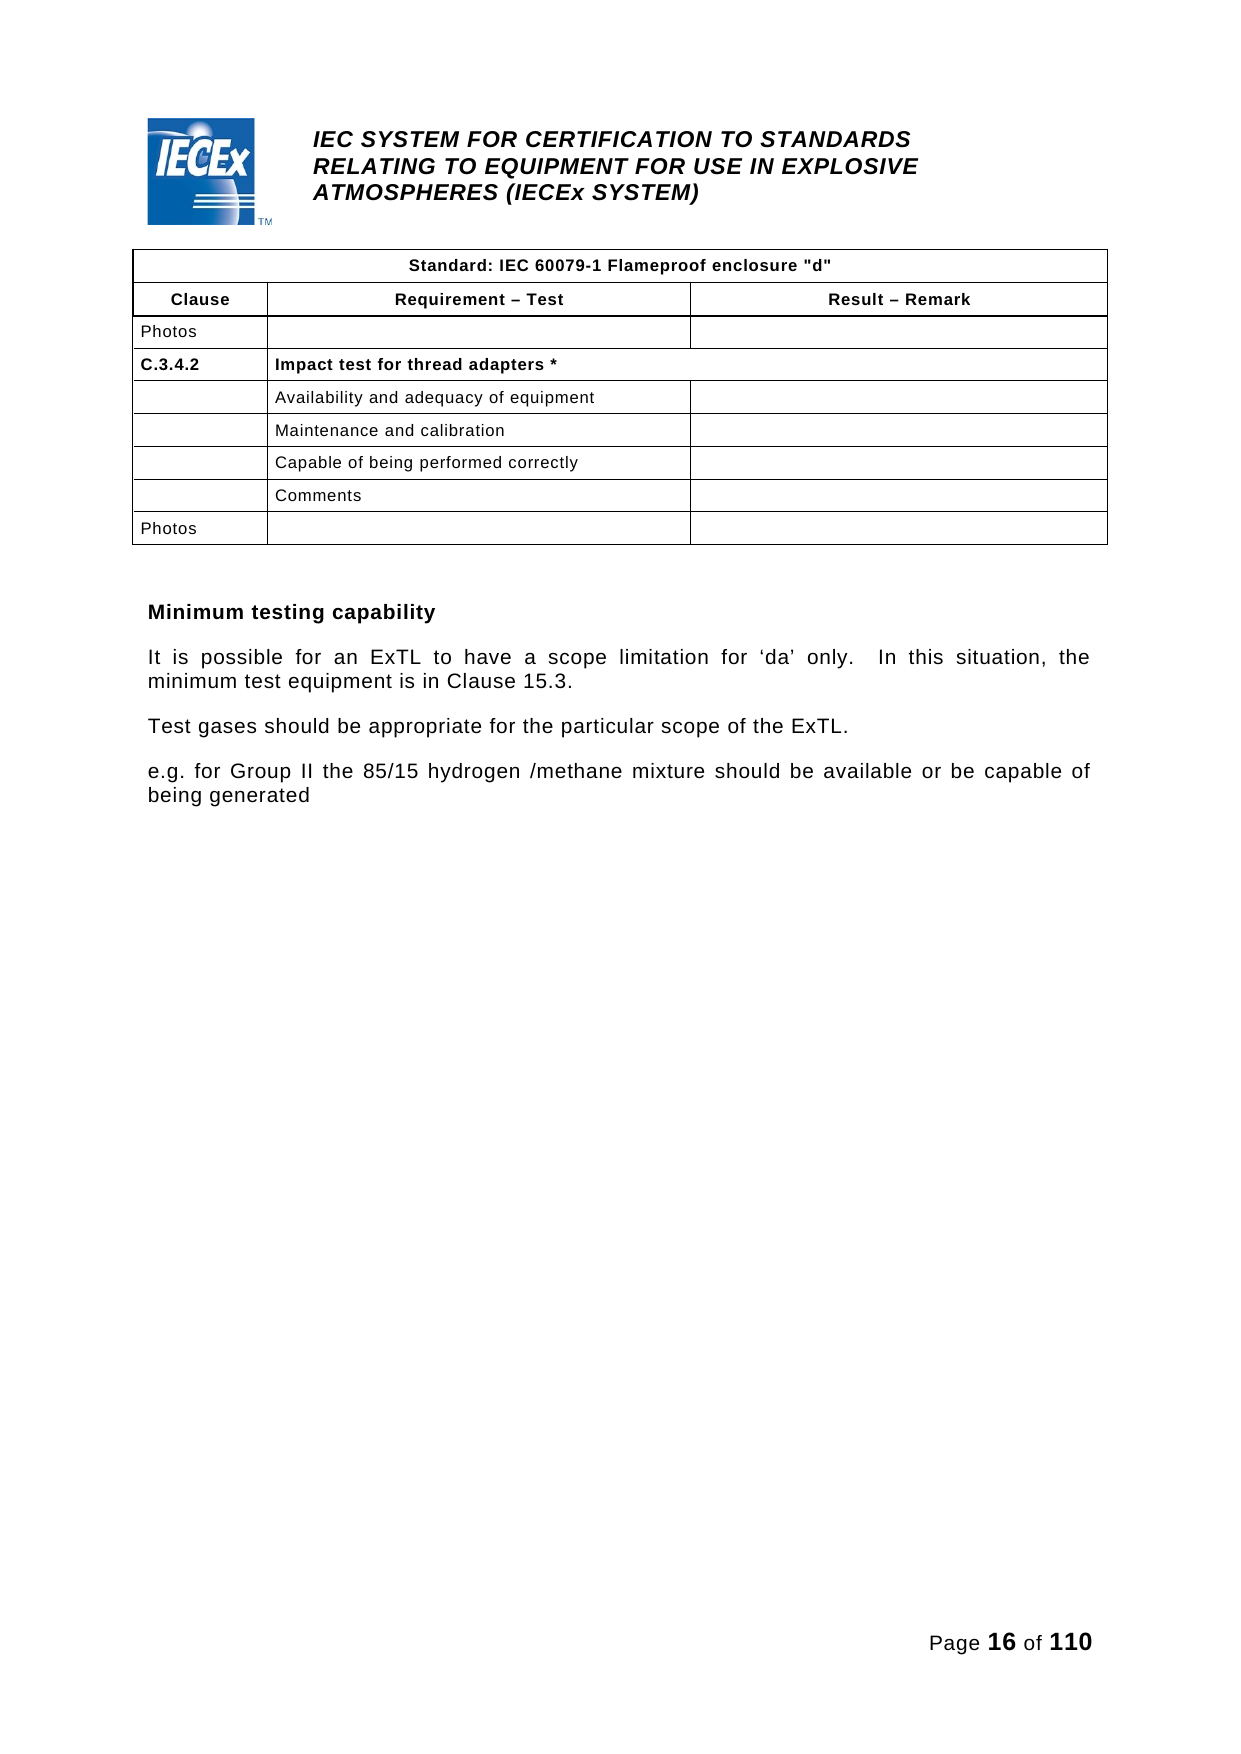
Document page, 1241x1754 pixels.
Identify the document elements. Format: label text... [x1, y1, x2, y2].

table_header Standard: IEC 60079-1 Flameproof enclosure "d" [134, 250, 1107, 282]
table_cell Photos [133, 512, 267, 544]
table_cell Clause [134, 283, 267, 315]
table_cell [268, 512, 690, 544]
table_cell Comments [268, 480, 690, 511]
text It is possible for an ExTL to have a scope limitation for ‘da’ only. In this situation, the minimum test equipment is in Clause 15.3. [148, 645, 1092, 693]
table_cell [691, 414, 1107, 446]
table_cell [691, 480, 1107, 511]
table_cell [268, 317, 690, 348]
table_cell C.3.4.2 [133, 349, 267, 380]
text e.g. for Group II the 85/15 hydrogen /methane mixture should be available or be capable of being generated [148, 758, 1092, 806]
table_cell Requirement – Test [268, 283, 690, 315]
table_cell [691, 512, 1107, 544]
table_cell [691, 381, 1107, 413]
table_cell Availability and adequacy of equipment [268, 381, 690, 413]
table_cell Result – Remark [691, 283, 1107, 315]
text Minimum testing capability [148, 600, 1092, 624]
table_cell [133, 480, 267, 511]
table_cell Photos [133, 317, 267, 348]
table_cell Capable of being performed correctly [268, 447, 690, 478]
text Test gases should be appropriate for the particular scope of the ExTL. [148, 714, 1092, 738]
table_cell [133, 447, 267, 478]
table_cell Maintenance and calibration [268, 414, 690, 446]
table_cell [133, 381, 267, 413]
table_cell Impact test for thread adapters * [268, 349, 1107, 380]
table_cell [691, 317, 1107, 348]
picture [147, 118, 272, 225]
table_cell [691, 447, 1107, 478]
table_cell [133, 414, 267, 446]
